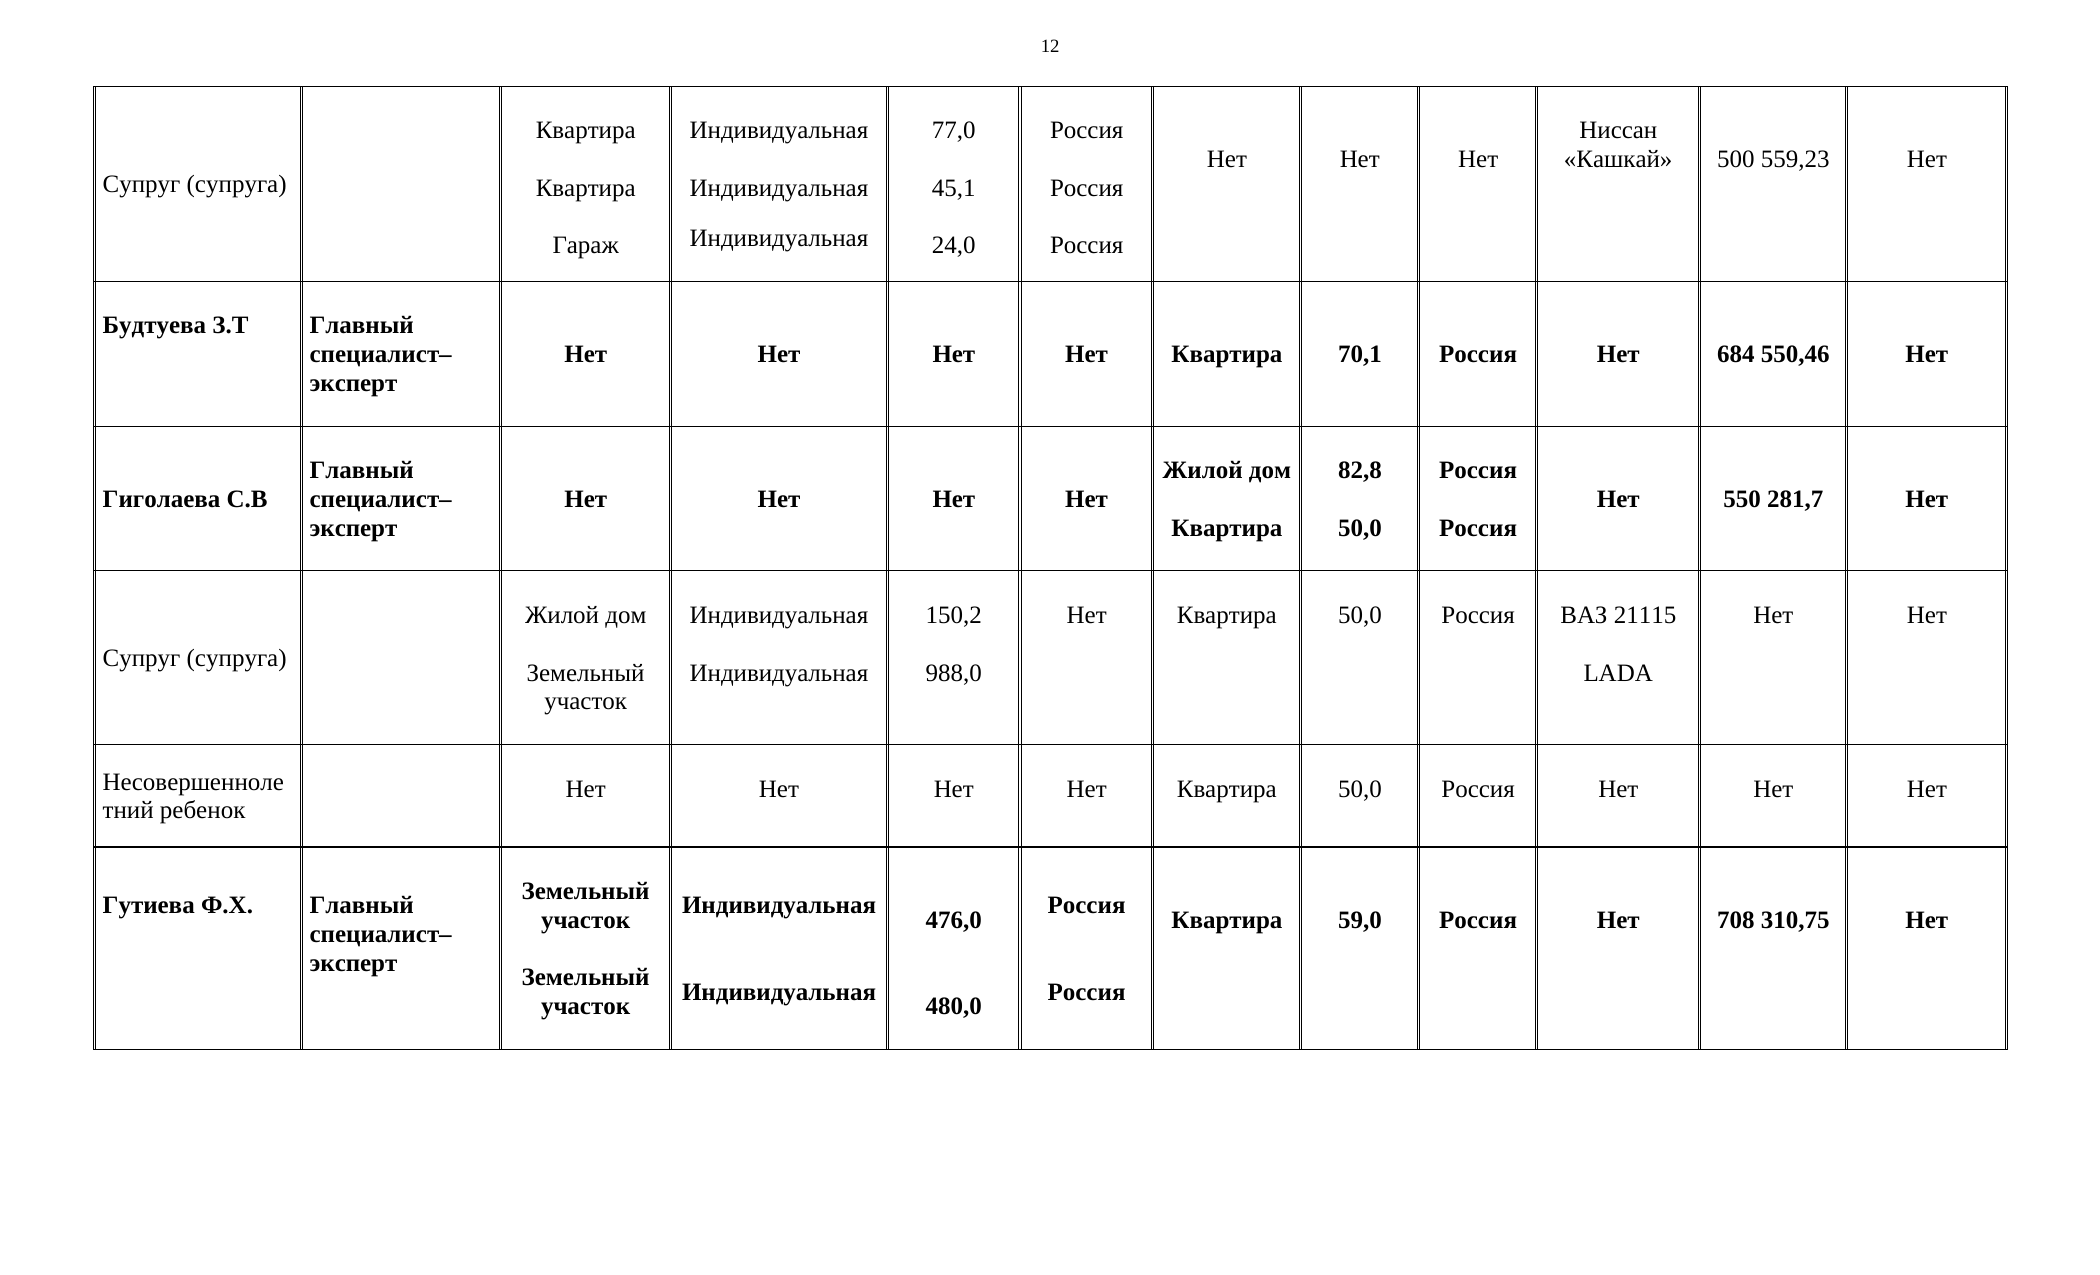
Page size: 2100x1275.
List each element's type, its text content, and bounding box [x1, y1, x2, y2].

table_cell 50,0 [1302, 571, 1417, 744]
table_cell Жилой дом Земельный участок [502, 571, 669, 744]
table_cell Квартира [1154, 282, 1299, 426]
table_cell Квартира Квартира Гараж [502, 87, 669, 281]
table_cell 59,0 [1302, 848, 1417, 1049]
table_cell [1022, 87, 1151, 281]
table_cell Нет [1848, 427, 2005, 570]
table_cell [303, 87, 499, 281]
table_cell Нет [1538, 848, 1698, 1049]
table_cell Нет [1538, 745, 1698, 846]
table_cell Нет [889, 745, 1018, 846]
table_cell [303, 745, 499, 846]
table_cell 708 310,75 [1701, 848, 1845, 1049]
table_cell 476,0 480,0 [889, 848, 1018, 1049]
table_cell Нет [1154, 87, 1299, 281]
table_cell Россия [1420, 282, 1535, 426]
table_cell Супруг (супруга) [96, 571, 300, 744]
table_cell 82,8 50,0 [1302, 427, 1417, 570]
table_cell Несовершеннолетний ребенок [96, 745, 300, 846]
table_cell Супруг (супруга) [96, 87, 300, 281]
table_cell Нет [672, 282, 886, 426]
table_cell Квартира [1154, 571, 1299, 744]
table_cell Будтуева З.Т [96, 282, 300, 426]
table_cell Нет [1848, 745, 2005, 846]
table_cell Нет [1848, 571, 2005, 744]
table_cell Индивидуальная Индивидуальная [672, 571, 886, 744]
table_cell 500 559,23 [1701, 87, 1845, 281]
table_cell Нет [1022, 282, 1151, 426]
table_cell Нет [889, 282, 1018, 426]
table_cell Нет [889, 427, 1018, 570]
table_cell Ниссан «Кашкай» [1538, 87, 1698, 281]
table_cell Нет [672, 427, 886, 570]
table_cell Нет [1848, 87, 2005, 281]
table_cell ВАЗ 21115 LADA [1538, 571, 1698, 744]
table_cell 70,1 [1302, 282, 1417, 426]
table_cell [303, 848, 499, 1049]
table_cell Нет [1302, 87, 1417, 281]
table_cell Гутиева Ф.Х. [96, 848, 300, 1049]
table_cell Нет [1022, 745, 1151, 846]
table_cell 77,0 45,1 24,0 [889, 87, 1018, 281]
table_cell Нет [672, 745, 886, 846]
table_cell Нет [1848, 848, 2005, 1049]
table_cell Жилой дом Квартира [1154, 427, 1299, 570]
table_cell 150,2 988,0 [889, 571, 1018, 744]
table_cell [303, 571, 499, 744]
table_cell Нет [502, 745, 669, 846]
table_cell Земельный участок Земельный участок [502, 848, 669, 1049]
table_cell 550 281,7 [1701, 427, 1845, 570]
table_cell Нет [1538, 427, 1698, 570]
table_cell Нет [1701, 571, 1845, 744]
table_cell 684 550,46 [1701, 282, 1845, 426]
table_cell Россия [1420, 571, 1535, 744]
table_cell Нет [1701, 745, 1845, 846]
table_cell Россия [1420, 745, 1535, 846]
table_cell Нет [1848, 282, 2005, 426]
table_cell Россия [1420, 848, 1535, 1049]
table_cell Индивидуальная Индивидуальная Индивидуальная [672, 87, 886, 281]
table_cell Нет [1022, 571, 1151, 744]
table_cell Россия Россия [1420, 427, 1535, 570]
table_cell 50,0 [1302, 745, 1417, 846]
table_cell Индивидуальная Индивидуальная [672, 848, 886, 1049]
table_cell Гиголаева С.В [96, 427, 300, 570]
table_cell Нет [502, 427, 669, 570]
table_cell Квартира [1154, 745, 1299, 846]
table_cell Нет [1420, 87, 1535, 281]
table_cell Главный специалист–эксперт [303, 282, 499, 426]
table_cell Главный специалист–эксперт [303, 427, 499, 570]
table_cell Нет [502, 282, 669, 426]
table_cell Нет [1538, 282, 1698, 426]
table_cell Нет [1022, 427, 1151, 570]
table_cell Россия Россия [1022, 848, 1151, 1049]
table_cell Квартира [1154, 848, 1299, 1049]
